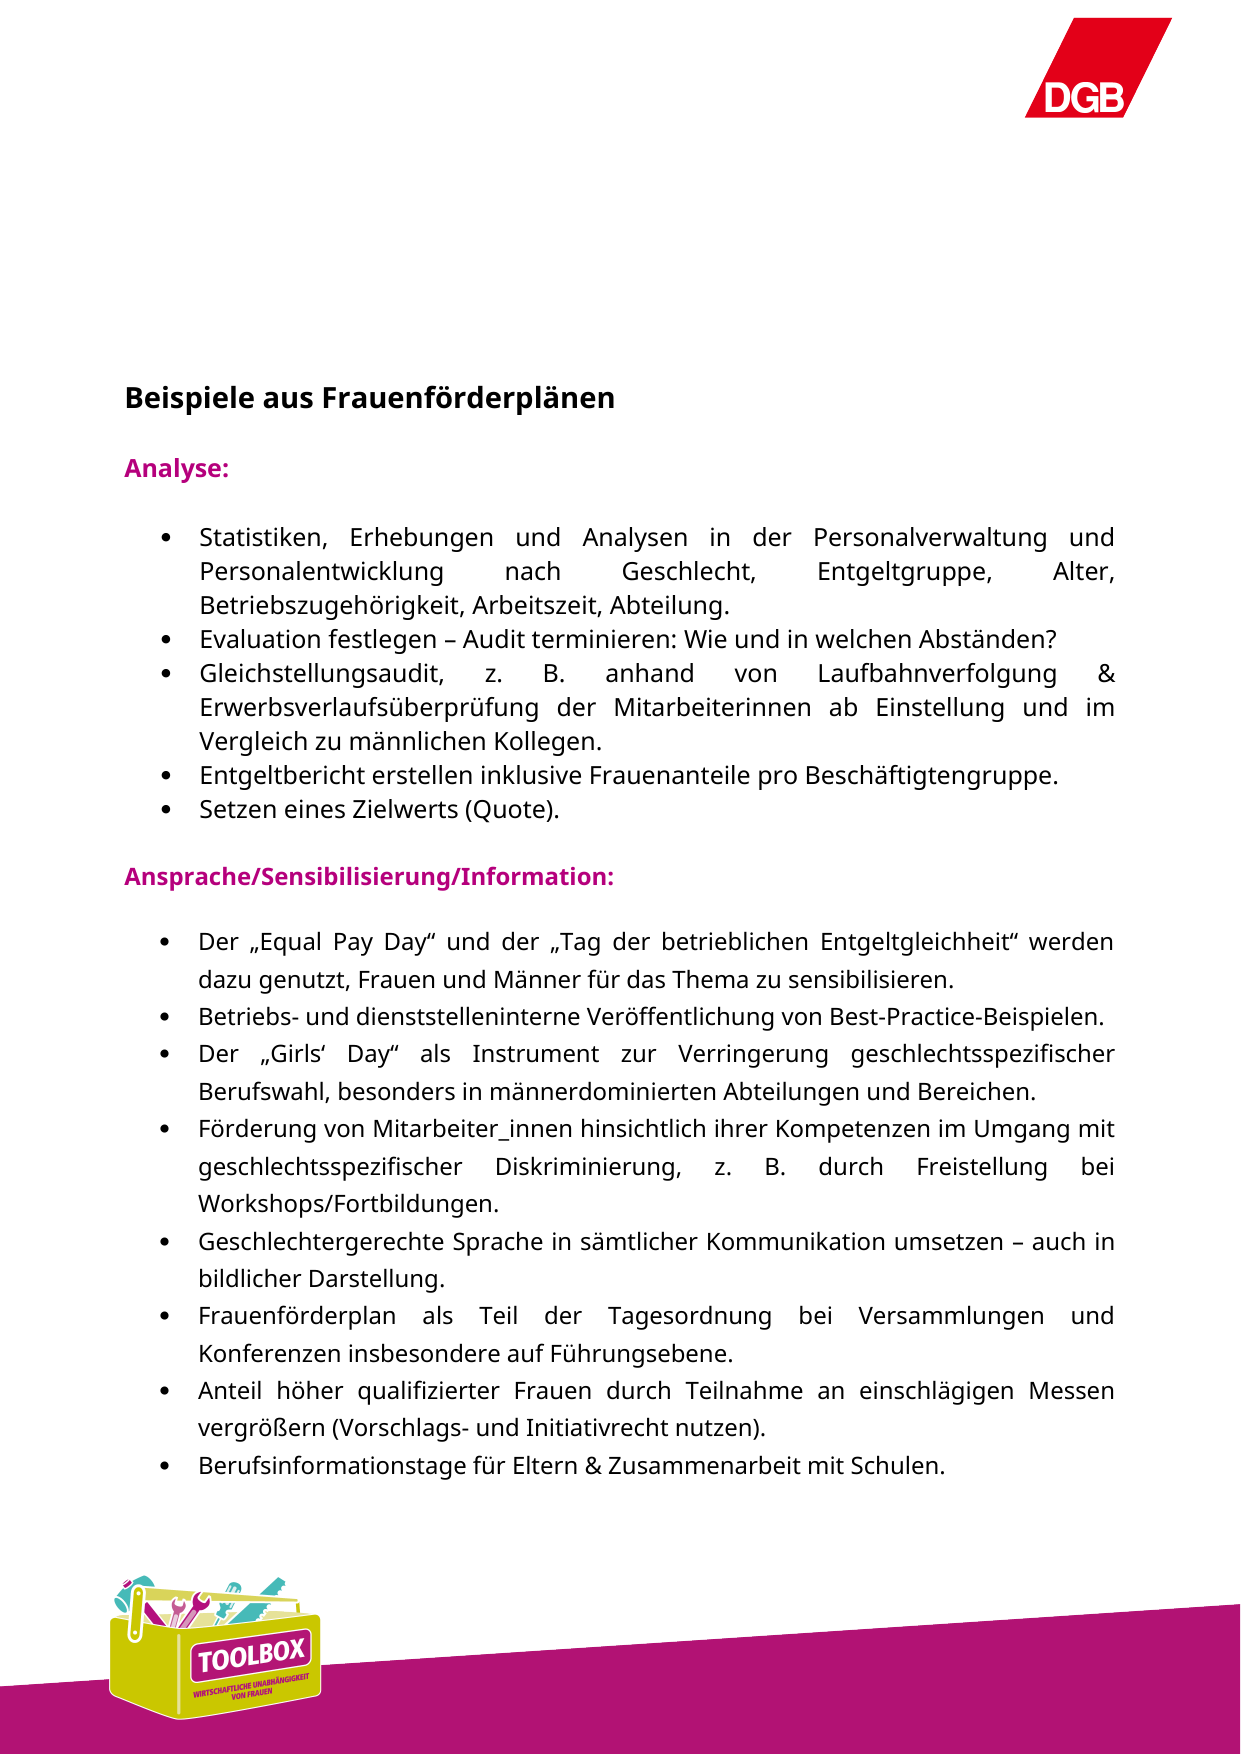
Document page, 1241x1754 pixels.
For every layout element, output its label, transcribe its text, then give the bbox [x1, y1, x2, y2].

list Evaluation festlegen – Audit terminieren: Wie und in welchen Abständen? [162, 621, 1116, 656]
text Ansprache/Sensibilisierung/Information: [124, 860, 1116, 892]
list Betriebs- und dienststelleninterne Veröffentlichung von Best-Practice-Beispielen. [160, 1000, 1116, 1032]
list Der „Girls‘ Day“ als Instrument zur Verringerung geschlechtsspezifischer Berufswahl, besonders in männerdominierten Abteilungen und Bereichen. [160, 1037, 1116, 1107]
list Anteil höher qualifizierter Frauen durch Teilnahme an einschlägigen Messen vergrößern (Vorschlags- und Initiativrecht nutzen). [160, 1374, 1116, 1444]
list Entgeltbericht erstellen inklusive Frauenanteile pro Beschäftigtengruppe. [162, 758, 1116, 792]
list Frauenförderplan als Teil der Tagesordnung bei Versammlungen und Konferenzen insbesondere auf Führungsebene. [160, 1299, 1116, 1369]
list Der „Equal Pay Day“ und der „Tag der betrieblichen Entgeltgleichheit“ werden dazu genutzt, Frauen und Männer für das Thema zu sensibilisieren. [160, 925, 1116, 995]
text Analyse: [124, 451, 1116, 485]
list Geschlechtergerechte Sprache in sämtlicher Kommunikation umsetzen – auch in bildlicher Darstellung. [160, 1224, 1116, 1294]
list Setzen eines Zielwerts (Quote). [162, 792, 1116, 826]
picture [0, 0, 1241, 1754]
list Gleichstellungsaudit, z. B. anhand von Laufbahnverfolgung & Erwerbsverlaufsüberprüfung der Mitarbeiterinnen ab Einstellung und im Vergleich zu männlichen Kollegen. [162, 656, 1116, 758]
text Beispiele aus Frauenförderplänen [124, 377, 1116, 417]
list Berufsinformationstage für Eltern & Zusammenarbeit mit Schulen. [160, 1449, 1116, 1481]
list Förderung von Mitarbeiter_innen hinsichtlich ihrer Kompetenzen im Umgang mit geschlechtsspezifischer Diskriminierung, z. B. durch Freistellung bei Workshops/Fortbildungen. [160, 1112, 1116, 1219]
list Statistiken, Erhebungen und Analysen in der Personalverwaltung und Personalentwicklung nach Geschlecht, Entgeltgruppe, Alter, Betriebszugehörigkeit, Arbeitszeit, Abteilung. [162, 519, 1116, 621]
